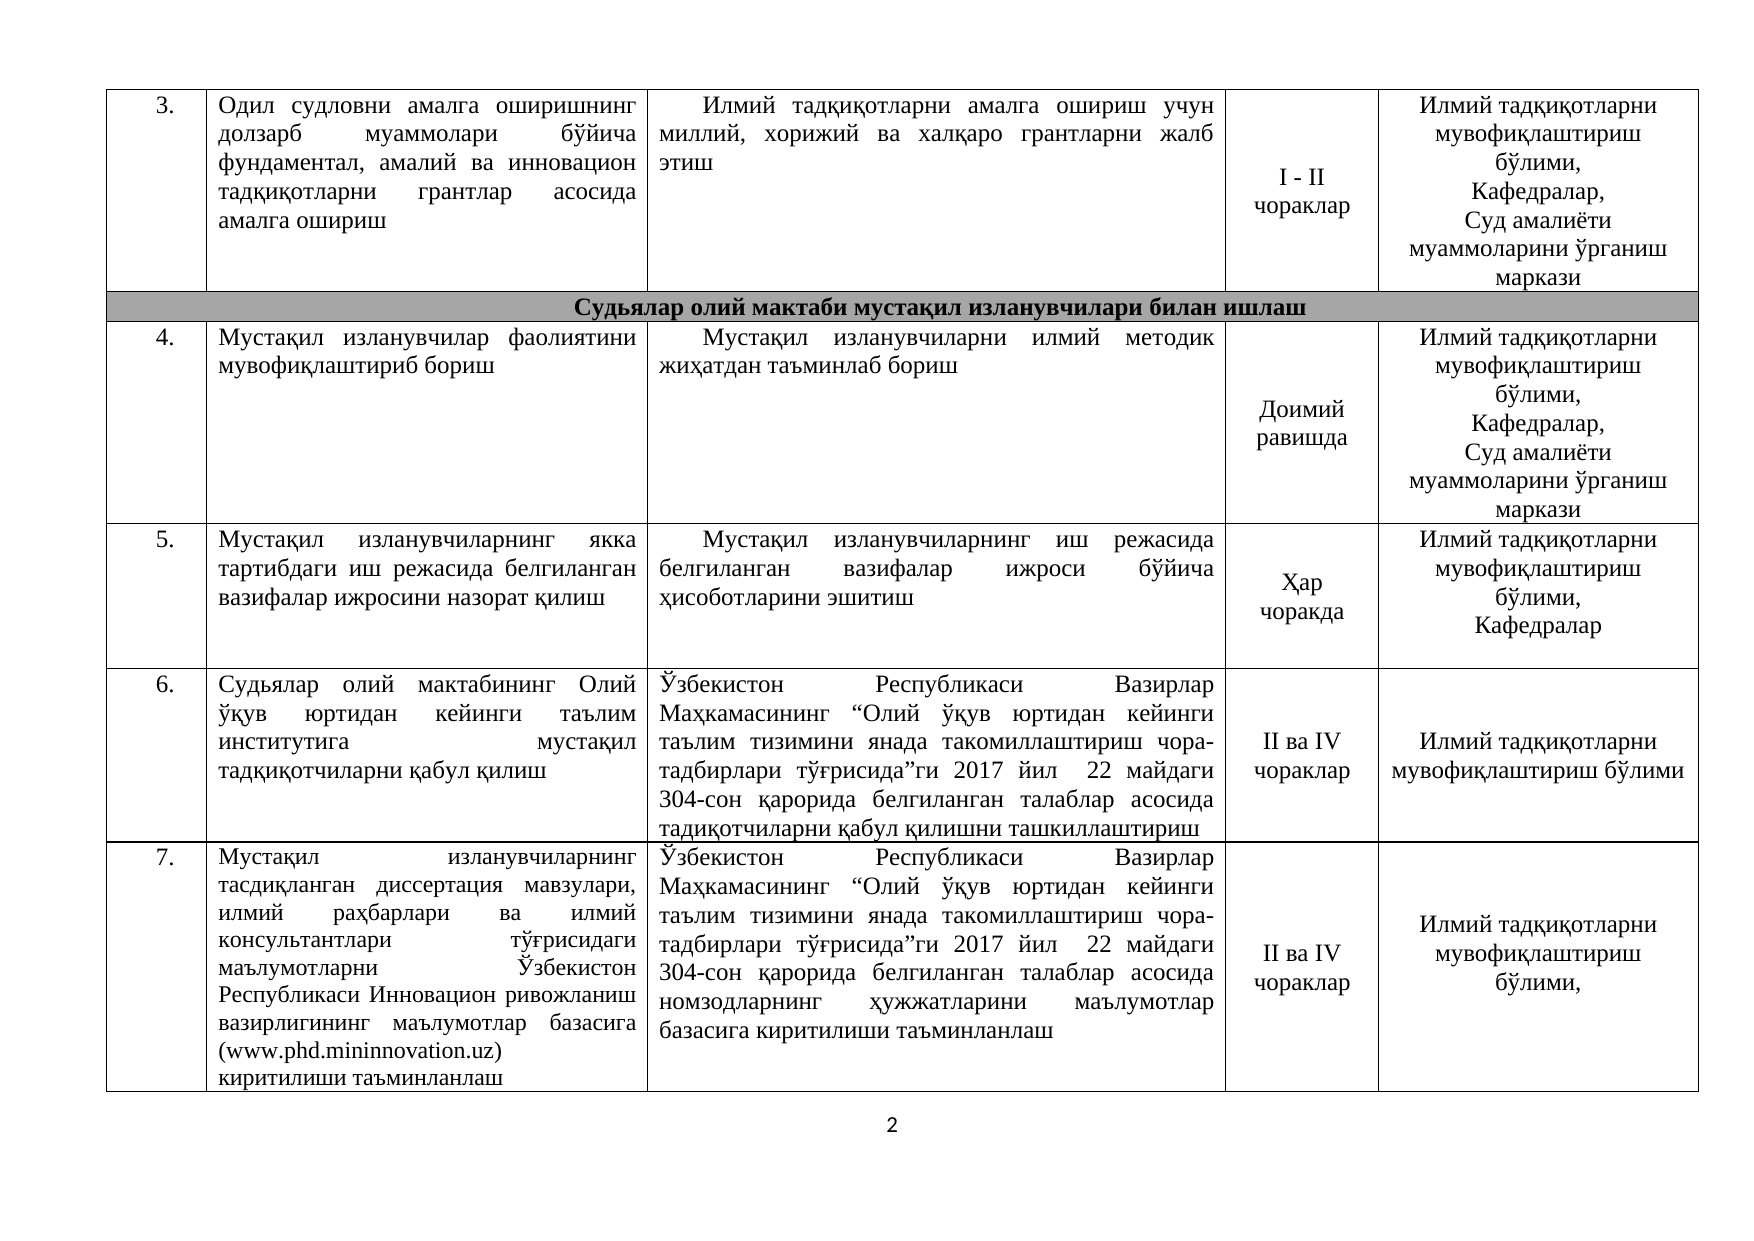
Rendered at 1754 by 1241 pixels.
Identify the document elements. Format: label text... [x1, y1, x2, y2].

table_cell Мустақил изланувчилар фаолиятини мувофиқлаштириб бориш [207, 322, 647, 523]
table_cell [107, 90, 206, 291]
table_cell Илмий тадқиқотларни мувофиқлаштириш бўлими, Кафедралар, Суд амалиёти муаммоларини ўрганиш маркази [1379, 322, 1698, 523]
table_cell Судьялар олий мактабининг Олий ўқув юртидан кейинги таълим институтига мустақил тадқиқотчиларни қабул қилиш [207, 669, 647, 841]
table_cell Доимий равишда [1226, 322, 1378, 523]
table_cell Ўзбекистон Республикаси Вазирлар Маҳкамасининг “Олий ўқув юртидан кейинги таълим тизимини янада такомиллаштириш чора-тадбирлари тўғрисида”ги 2017 йил 22 майдаги 304-сон қарорида белгиланган талаблар асосида номзодларнинг ҳужжатларини маълумотлар базасига киритилиши таъминланлаш [648, 843, 1225, 1091]
table_cell Ҳар чоракда [1226, 524, 1378, 668]
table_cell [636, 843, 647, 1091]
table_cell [1379, 843, 1698, 1091]
table_cell Мустақил изланувчиларнинг якка тартибдаги иш режасида белгиланган вазифалар ижросини назорат қилиш [207, 524, 647, 668]
table_cell Одил судловни амалга оширишнинг долзарб муаммолари бўйича фундаментал, амалий ва инновацион тадқиқотларни грантлар асосида амалга ошириш [207, 90, 647, 291]
table_cell Судьялар олий мактаби мустақил изланувчилари билан ишлаш [107, 292, 1698, 321]
table_cell Мустақил изланувчиларни илмий методик жиҳатдан таъминлаб бориш [648, 322, 1225, 523]
table_cell [107, 669, 206, 841]
table_cell Илмий тадқиқотларни мувофиқлаштириш бўлими, Кафедралар [1379, 524, 1698, 668]
table_cell Мустақил изланувчиларнинг иш режасида белгиланган вазифалар ижроси бўйича ҳисоботларини эшитиш [648, 524, 1225, 668]
table_cell I - II чораклар [1226, 90, 1378, 291]
table_cell II ва IV чораклар [1226, 669, 1378, 841]
table_cell [107, 843, 206, 1091]
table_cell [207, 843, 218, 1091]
table_cell II ва IV чораклар [1226, 843, 1378, 1091]
table_cell Илмий тадқиқотларни амалга ошириш учун миллий, хорижий ва халқаро грантларни жалб этиш [648, 90, 1225, 291]
table_cell [107, 322, 206, 523]
table_cell Ўзбекистон Республикаси Вазирлар Маҳкамасининг “Олий ўқув юртидан кейинги таълим тизимини янада такомиллаштириш чора-тадбирлари тўғрисида”ги 2017 йил 22 майдаги 304-сон қарорида белгиланган талаблар асосида тадиқотчиларни қабул қилишни ташкиллаштириш [648, 669, 1225, 841]
table_cell [107, 524, 206, 668]
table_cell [1379, 90, 1698, 291]
table_cell Илмий тадқиқотларни мувофиқлаштириш бўлими [1379, 669, 1698, 841]
